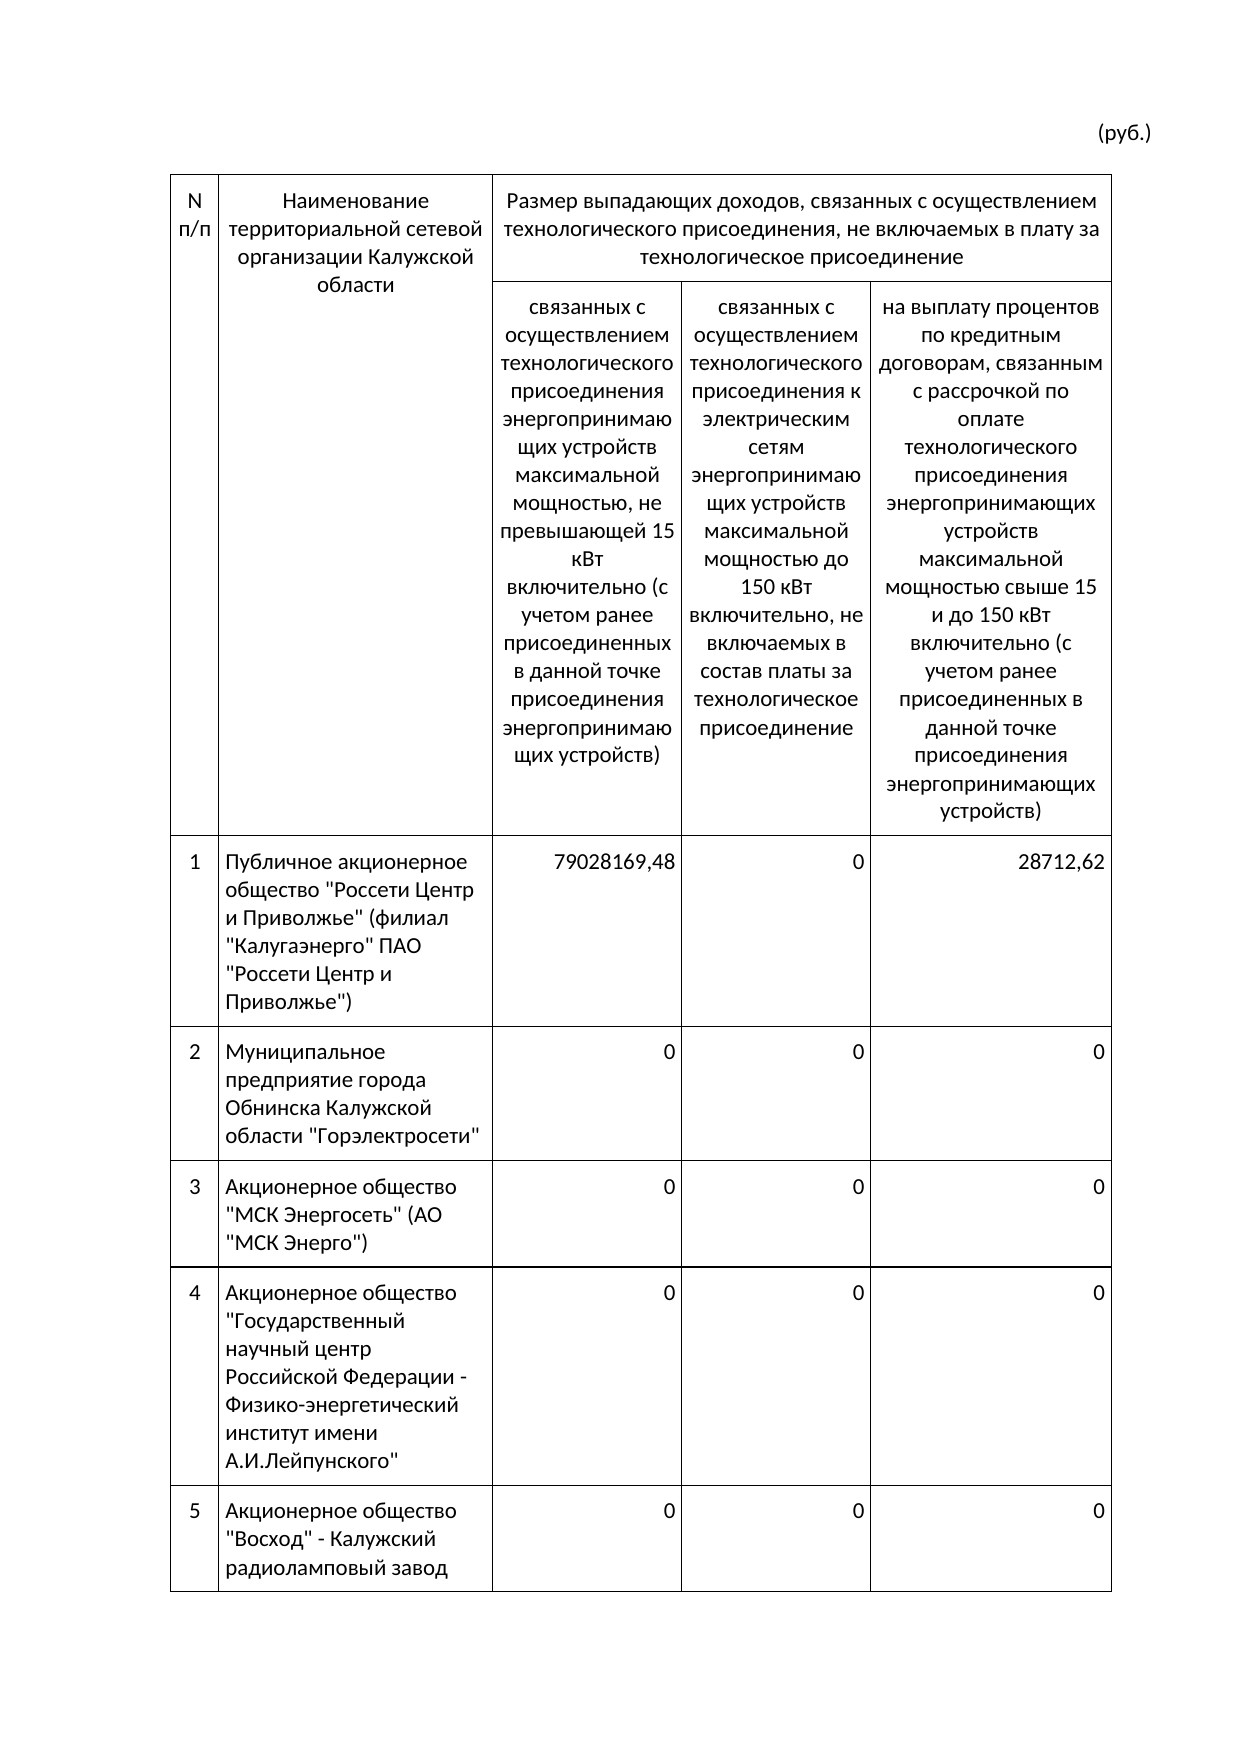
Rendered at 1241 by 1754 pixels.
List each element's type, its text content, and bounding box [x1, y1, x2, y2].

table_header N п/п [171, 175, 218, 835]
table_cell Публичное акционерное общество "Россети Центр и Приволжье" (филиал "Калугаэнерго" ПАО "Россети Центр и Приволжье") [219, 836, 492, 1026]
table_header Размер выпадающих доходов, связанных с осуществлением технологического присоединения, не включаемых в плату за технологическое присоединение [493, 175, 1111, 281]
table_cell 0 [871, 1027, 1111, 1160]
text (руб.) [177, 118, 1152, 146]
table_cell Муниципальное предприятие города Обнинска Калужской области "Горэлектросети" [219, 1027, 492, 1160]
table_cell 0 [682, 1161, 870, 1266]
table_cell связанных с осуществлением технологического присоединения энергопринимающих устройств максимальной мощностью, не превышающей 15 кВт включительно (с учетом ранее присоединенных в данной точке присоединения энергопринимающих устройств) [493, 282, 681, 835]
table_cell 0 [682, 836, 870, 1026]
table_cell Акционерное общество "МСК Энергосеть" (АО "МСК Энерго") [219, 1161, 492, 1266]
table_cell 1 [171, 836, 218, 1026]
table_cell 0 [871, 1161, 1111, 1266]
table_cell 28712,62 [871, 836, 1111, 1026]
table_cell 2 [171, 1027, 218, 1160]
table_cell 3 [171, 1161, 218, 1266]
table_cell Акционерное общество "Восход" - Калужский радиоламповый завод [219, 1486, 492, 1591]
table_cell 0 [871, 1268, 1111, 1485]
table_cell 0 [493, 1027, 681, 1160]
table_cell 4 [171, 1268, 218, 1485]
table_cell 0 [682, 1486, 870, 1591]
table_cell 0 [493, 1161, 681, 1266]
table_cell 5 [171, 1486, 218, 1591]
table_cell 0 [682, 1027, 870, 1160]
table_cell 0 [493, 1268, 681, 1485]
table_cell 0 [493, 1486, 681, 1591]
table_header Наименование территориальной сетевой организации Калужской области [219, 175, 492, 835]
table_cell 0 [871, 1486, 1111, 1591]
table_cell на выплату процентов по кредитным договорам, связанным с рассрочкой по оплате технологического присоединения энергопринимающих устройств максимальной мощностью свыше 15 и до 150 кВт включительно (с учетом ранее присоединенных в данной точке присоединения энергопринимающих устройств) [871, 282, 1111, 835]
table_cell Акционерное общество "Государственный научный центр Российской Федерации - Физико-энергетический институт имени А.И.Лейпунского" [219, 1268, 492, 1485]
table_cell связанных с осуществлением технологического присоединения к электрическим сетям энергопринимающих устройств максимальной мощностью до 150 кВт включительно, не включаемых в состав платы за технологическое присоединение [682, 282, 870, 835]
table_cell 0 [682, 1268, 870, 1485]
table_cell 79028169,48 [493, 836, 681, 1026]
